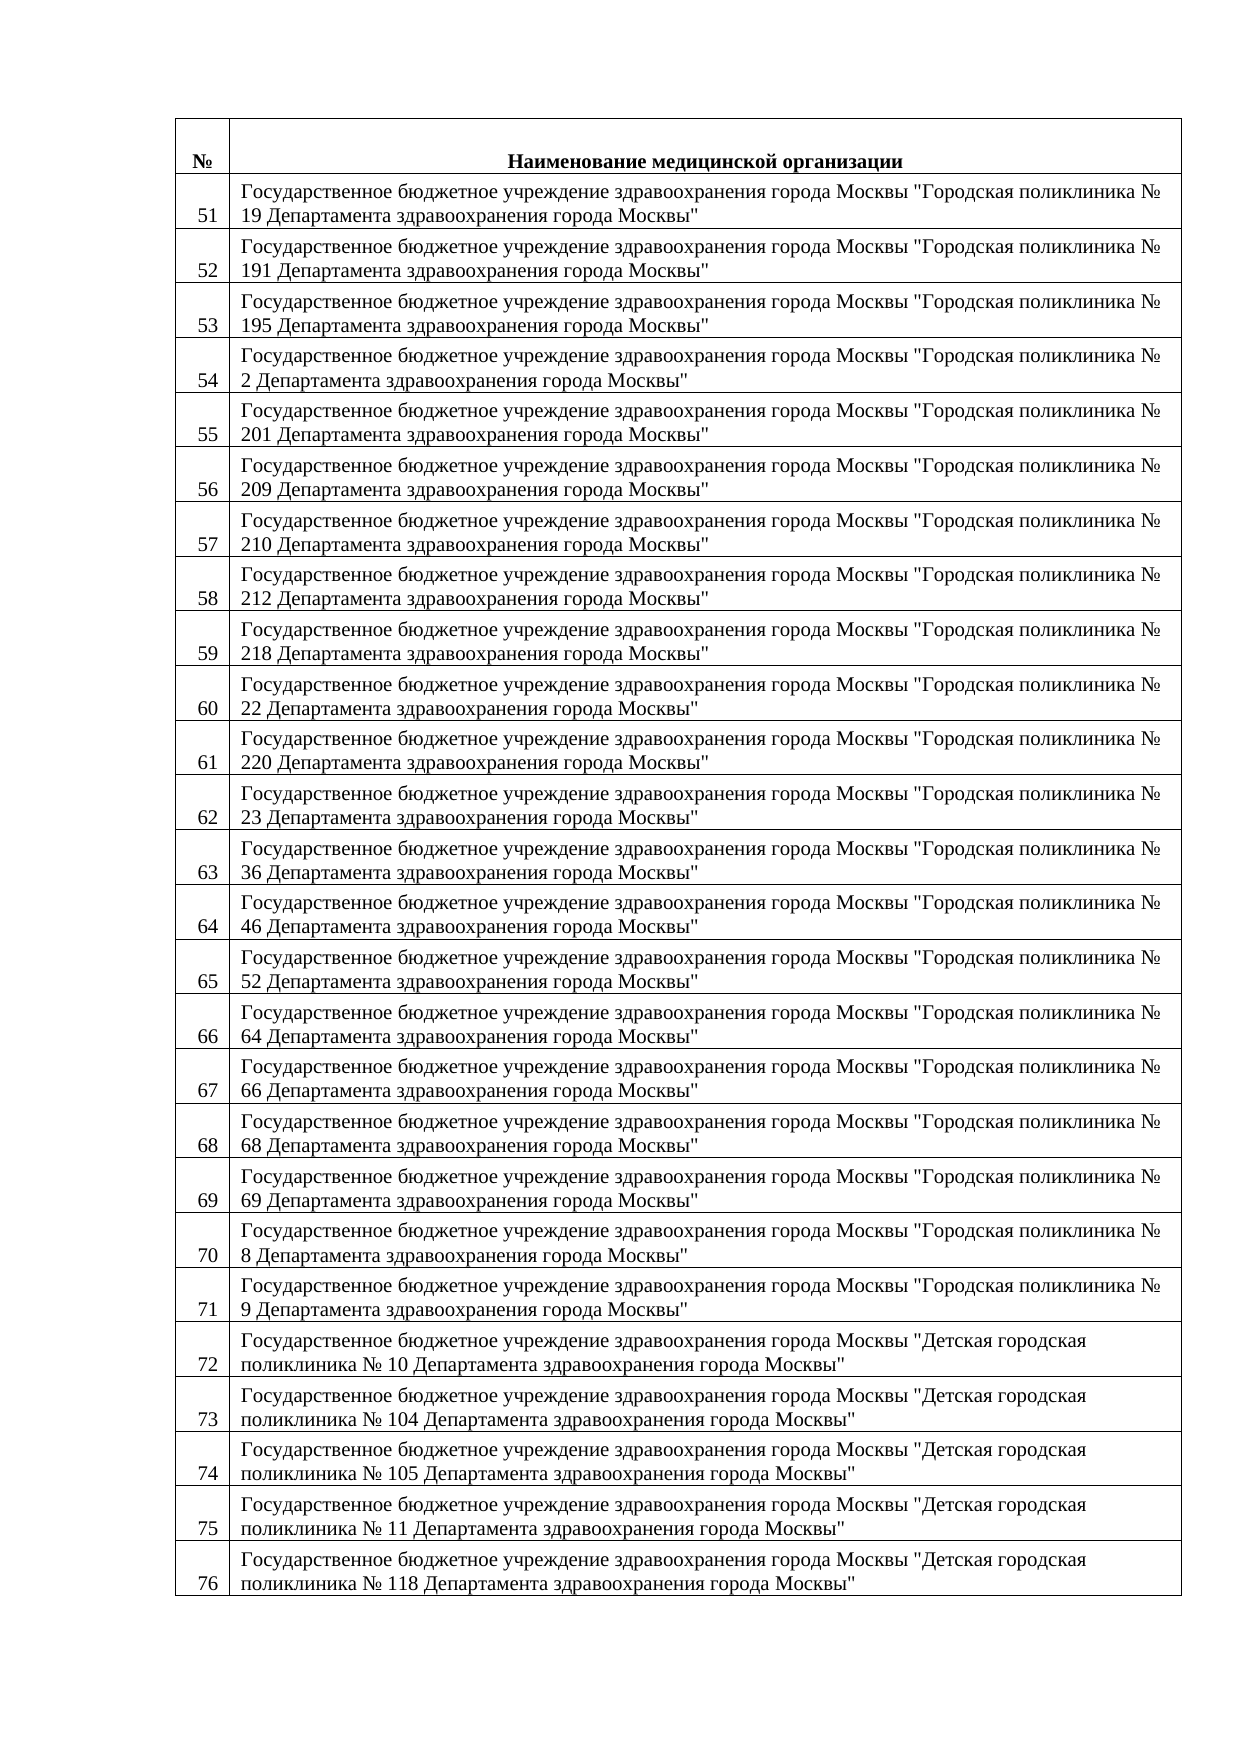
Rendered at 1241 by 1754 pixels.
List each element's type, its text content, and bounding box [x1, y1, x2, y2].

table_cell 69 [176, 1158, 229, 1212]
table_cell Государственное бюджетное учреждение здравоохранения города Москвы "Городская поликлиника № 220 Департамента здравоохранения города Москвы" [230, 721, 1181, 774]
table_cell 57 [176, 502, 229, 556]
table_cell Государственное бюджетное учреждение здравоохранения города Москвы "Городская поликлиника № 8 Департамента здравоохранения города Москвы" [230, 1213, 1181, 1267]
table_cell Государственное бюджетное учреждение здравоохранения города Москвы "Городская поликлиника № 218 Департамента здравоохранения города Москвы" [230, 611, 1181, 665]
table_cell Государственное бюджетное учреждение здравоохранения города Москвы "Городская поликлиника № 210 Департамента здравоохранения города Москвы" [230, 502, 1181, 556]
table_cell Государственное бюджетное учреждение здравоохранения города Москвы "Городская поликлиника № 2 Департамента здравоохранения города Москвы" [230, 338, 1181, 392]
table_cell 53 [176, 283, 229, 337]
table_cell Государственное бюджетное учреждение здравоохранения города Москвы "Детская городская поликлиника № 118 Департамента здравоохранения города Москвы" [230, 1541, 1181, 1595]
table_cell 54 [176, 338, 229, 392]
table_cell Государственное бюджетное учреждение здравоохранения города Москвы "Городская поликлиника № 23 Департамента здравоохранения города Москвы" [230, 775, 1181, 829]
table_cell Государственное бюджетное учреждение здравоохранения города Москвы "Городская поликлиника № 52 Департамента здравоохранения города Москвы" [230, 940, 1181, 993]
table_cell 64 [176, 885, 229, 938]
table_cell Государственное бюджетное учреждение здравоохранения города Москвы "Городская поликлиника № 195 Департамента здравоохранения города Москвы" [230, 283, 1181, 337]
table_cell Государственное бюджетное учреждение здравоохранения города Москвы "Детская городская поликлиника № 105 Департамента здравоохранения города Москвы" [230, 1432, 1181, 1485]
table_cell Государственное бюджетное учреждение здравоохранения города Москвы "Городская поликлиника № 209 Департамента здравоохранения города Москвы" [230, 447, 1181, 501]
table_cell 56 [176, 447, 229, 501]
table_cell 76 [176, 1541, 229, 1595]
table_cell Государственное бюджетное учреждение здравоохранения города Москвы "Городская поликлиника № 191 Департамента здравоохранения города Москвы" [230, 229, 1181, 282]
table_cell 70 [176, 1213, 229, 1267]
table_cell Государственное бюджетное учреждение здравоохранения города Москвы "Городская поликлиника № 212 Департамента здравоохранения города Москвы" [230, 557, 1181, 610]
table_cell 71 [176, 1268, 229, 1321]
table_cell 62 [176, 775, 229, 829]
table_header № [176, 119, 229, 173]
table_cell Государственное бюджетное учреждение здравоохранения города Москвы "Городская поликлиника № 19 Департамента здравоохранения города Москвы" [230, 174, 1181, 227]
table_cell 66 [176, 994, 229, 1048]
table_cell 72 [176, 1322, 229, 1376]
table_cell Государственное бюджетное учреждение здравоохранения города Москвы "Детская городская поликлиника № 11 Департамента здравоохранения города Москвы" [230, 1486, 1181, 1540]
table_cell Государственное бюджетное учреждение здравоохранения города Москвы "Детская городская поликлиника № 10 Департамента здравоохранения города Москвы" [230, 1322, 1181, 1376]
table_header Наименование медицинской организации [230, 119, 1181, 173]
table_cell 65 [176, 940, 229, 993]
table_cell Государственное бюджетное учреждение здравоохранения города Москвы "Городская поликлиника № 22 Департамента здравоохранения города Москвы" [230, 666, 1181, 720]
table_cell Государственное бюджетное учреждение здравоохранения города Москвы "Городская поликлиника № 46 Департамента здравоохранения города Москвы" [230, 885, 1181, 938]
table_cell 67 [176, 1049, 229, 1102]
table_cell 52 [176, 229, 229, 282]
table_cell 60 [176, 666, 229, 720]
table_cell 55 [176, 393, 229, 446]
table_cell 74 [176, 1432, 229, 1485]
table_cell 63 [176, 830, 229, 884]
table_cell Государственное бюджетное учреждение здравоохранения города Москвы "Городская поликлиника № 9 Департамента здравоохранения города Москвы" [230, 1268, 1181, 1321]
table_cell Государственное бюджетное учреждение здравоохранения города Москвы "Городская поликлиника № 64 Департамента здравоохранения города Москвы" [230, 994, 1181, 1048]
table_cell 68 [176, 1104, 229, 1157]
table_cell 73 [176, 1377, 229, 1431]
table_cell Государственное бюджетное учреждение здравоохранения города Москвы "Городская поликлиника № 201 Департамента здравоохранения города Москвы" [230, 393, 1181, 446]
table_cell 58 [176, 557, 229, 610]
table_cell Государственное бюджетное учреждение здравоохранения города Москвы "Городская поликлиника № 36 Департамента здравоохранения города Москвы" [230, 830, 1181, 884]
table_cell 61 [176, 721, 229, 774]
table_cell Государственное бюджетное учреждение здравоохранения города Москвы "Городская поликлиника № 68 Департамента здравоохранения города Москвы" [230, 1104, 1181, 1157]
table_cell 75 [176, 1486, 229, 1540]
table_cell 59 [176, 611, 229, 665]
table_cell Государственное бюджетное учреждение здравоохранения города Москвы "Детская городская поликлиника № 104 Департамента здравоохранения города Москвы" [230, 1377, 1181, 1431]
table_cell Государственное бюджетное учреждение здравоохранения города Москвы "Городская поликлиника № 66 Департамента здравоохранения города Москвы" [230, 1049, 1181, 1102]
table_cell Государственное бюджетное учреждение здравоохранения города Москвы "Городская поликлиника № 69 Департамента здравоохранения города Москвы" [230, 1158, 1181, 1212]
table_cell 51 [176, 174, 229, 227]
